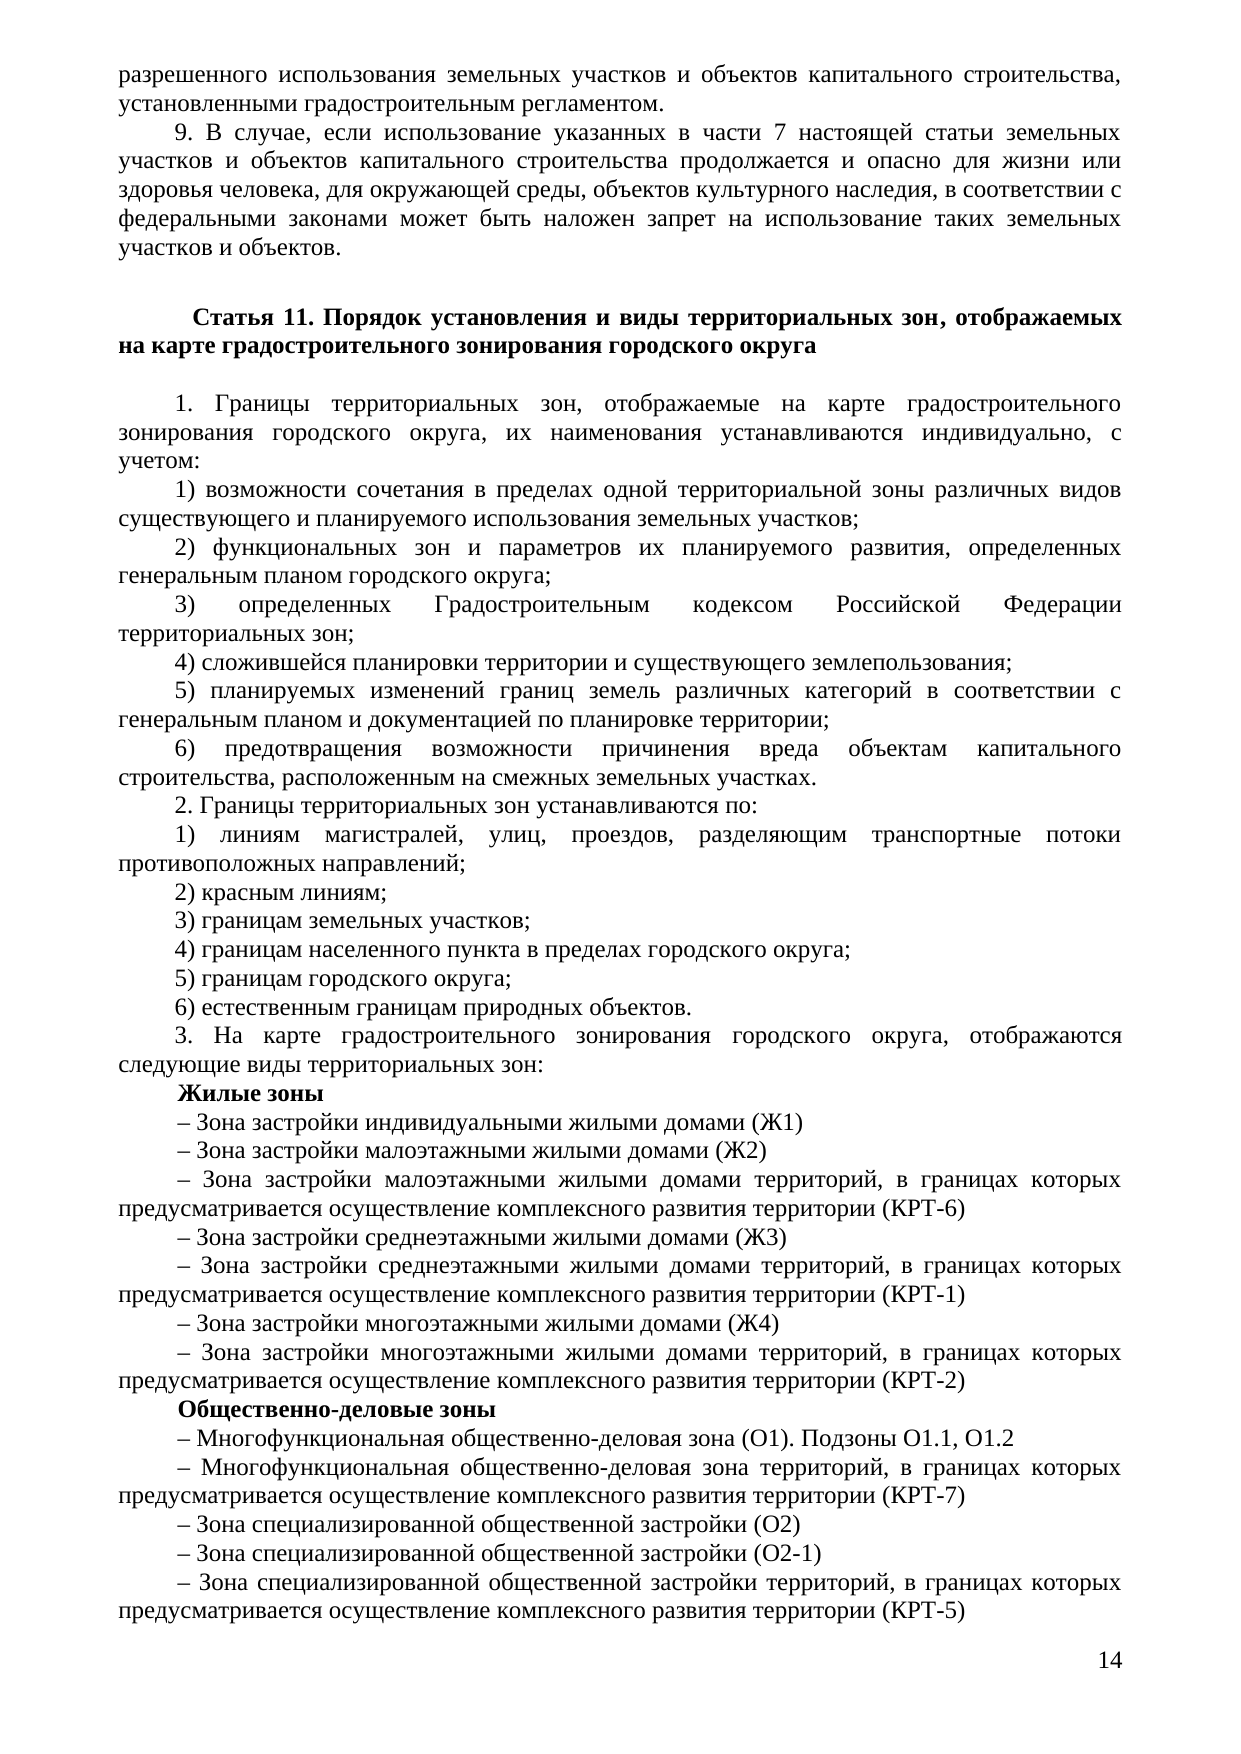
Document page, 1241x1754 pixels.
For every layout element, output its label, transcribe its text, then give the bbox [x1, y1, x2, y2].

text – Зона застройки индивидуальными жилыми домами (Ж1) [118, 1107, 1122, 1135]
text 2) функциональных зон и параметров их планируемого развития, определенных генеральным планом городского округа; [118, 532, 1122, 589]
text 5) границам городского округа; [118, 963, 1122, 992]
text Общественно-деловые зоны [118, 1394, 1122, 1423]
text – Зона застройки многоэтажными жилыми домами (Ж4) [118, 1308, 1122, 1337]
text – Зона застройки среднеэтажными жилыми домами (Ж3) [118, 1222, 1122, 1250]
text – Зона застройки среднеэтажными жилыми домами территорий, в границах которых предусматривается осуществление комплексного развития территории (КРТ-1) [118, 1250, 1122, 1308]
text 2. Границы территориальных зон устанавливаются по: [118, 790, 1122, 819]
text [118, 59, 1122, 117]
text 3) определенных Градостроительным кодексом Российской Федерации территориальных зон; [118, 589, 1122, 647]
text – Многофункциональная общественно-деловая зона (О1). Подзоны О1.1, О1.2 [118, 1423, 1122, 1452]
text 9. В случае, если использование указанных в части 7 настоящей статьи земельных участков и объектов капитального строительства продолжается и опасно для жизни или здоровья человека, для окружающей среды, объектов культурного наследия, в соответствии с федеральными законами может быть наложен запрет на использование таких земельных участков и объектов. [118, 117, 1122, 260]
text 4) сложившейся планировки территории и существующего землепользования; [118, 647, 1122, 675]
text – Зона специализированной общественной застройки (О2) [118, 1509, 1122, 1538]
text 1) возможности сочетания в пределах одной территориальной зоны различных видов существующего и планируемого использования земельных участков; [118, 474, 1122, 532]
text – Зона застройки малоэтажными жилыми домами (Ж2) [118, 1135, 1122, 1164]
text – Зона застройки многоэтажными жилыми домами территорий, в границах которых предусматривается осуществление комплексного развития территории (КРТ-2) [118, 1337, 1122, 1394]
text – Зона специализированной общественной застройки территорий, в границах которых предусматривается осуществление комплексного развития территории (КРТ-5) [118, 1567, 1122, 1624]
text 6) естественным границам природных объектов. [118, 992, 1122, 1020]
text 2) красным линиям; [118, 877, 1122, 905]
text 4) границам населенного пункта в пределах городского округа; [118, 934, 1122, 963]
subtitle Статья 11. Порядок установления и виды территориальных зон, отображаемых на карте градостроительного зонирования городского округа [118, 302, 1122, 359]
text 3) границам земельных участков; [118, 905, 1122, 934]
text 1) линиям магистралей, улиц, проездов, разделяющим транспортные потоки противоположных направлений; [118, 819, 1122, 877]
text 6) предотвращения возможности причинения вреда объектам капитального строительства, расположенным на смежных земельных участках. [118, 733, 1122, 790]
text – Зона специализированной общественной застройки (О2-1) [118, 1538, 1122, 1567]
text – Многофункциональная общественно-деловая зона территорий, в границах которых предусматривается осуществление комплексного развития территории (КРТ-7) [118, 1452, 1122, 1509]
text Жилые зоны [118, 1078, 1122, 1107]
text 5) планируемых изменений границ земель различных категорий в соответствии с генеральным планом и документацией по планировке территории; [118, 675, 1122, 733]
text 1. Границы территориальных зон, отображаемые на карте градостроительного зонирования городского округа, их наименования устанавливаются индивидуально, с учетом: [118, 388, 1122, 474]
text – Зона застройки малоэтажными жилыми домами территорий, в границах которых предусматривается осуществление комплексного развития территории (КРТ-6) [118, 1164, 1122, 1222]
text 3. На карте градостроительного зонирования городского округа, отображаются следующие виды территориальных зон: [118, 1020, 1122, 1078]
